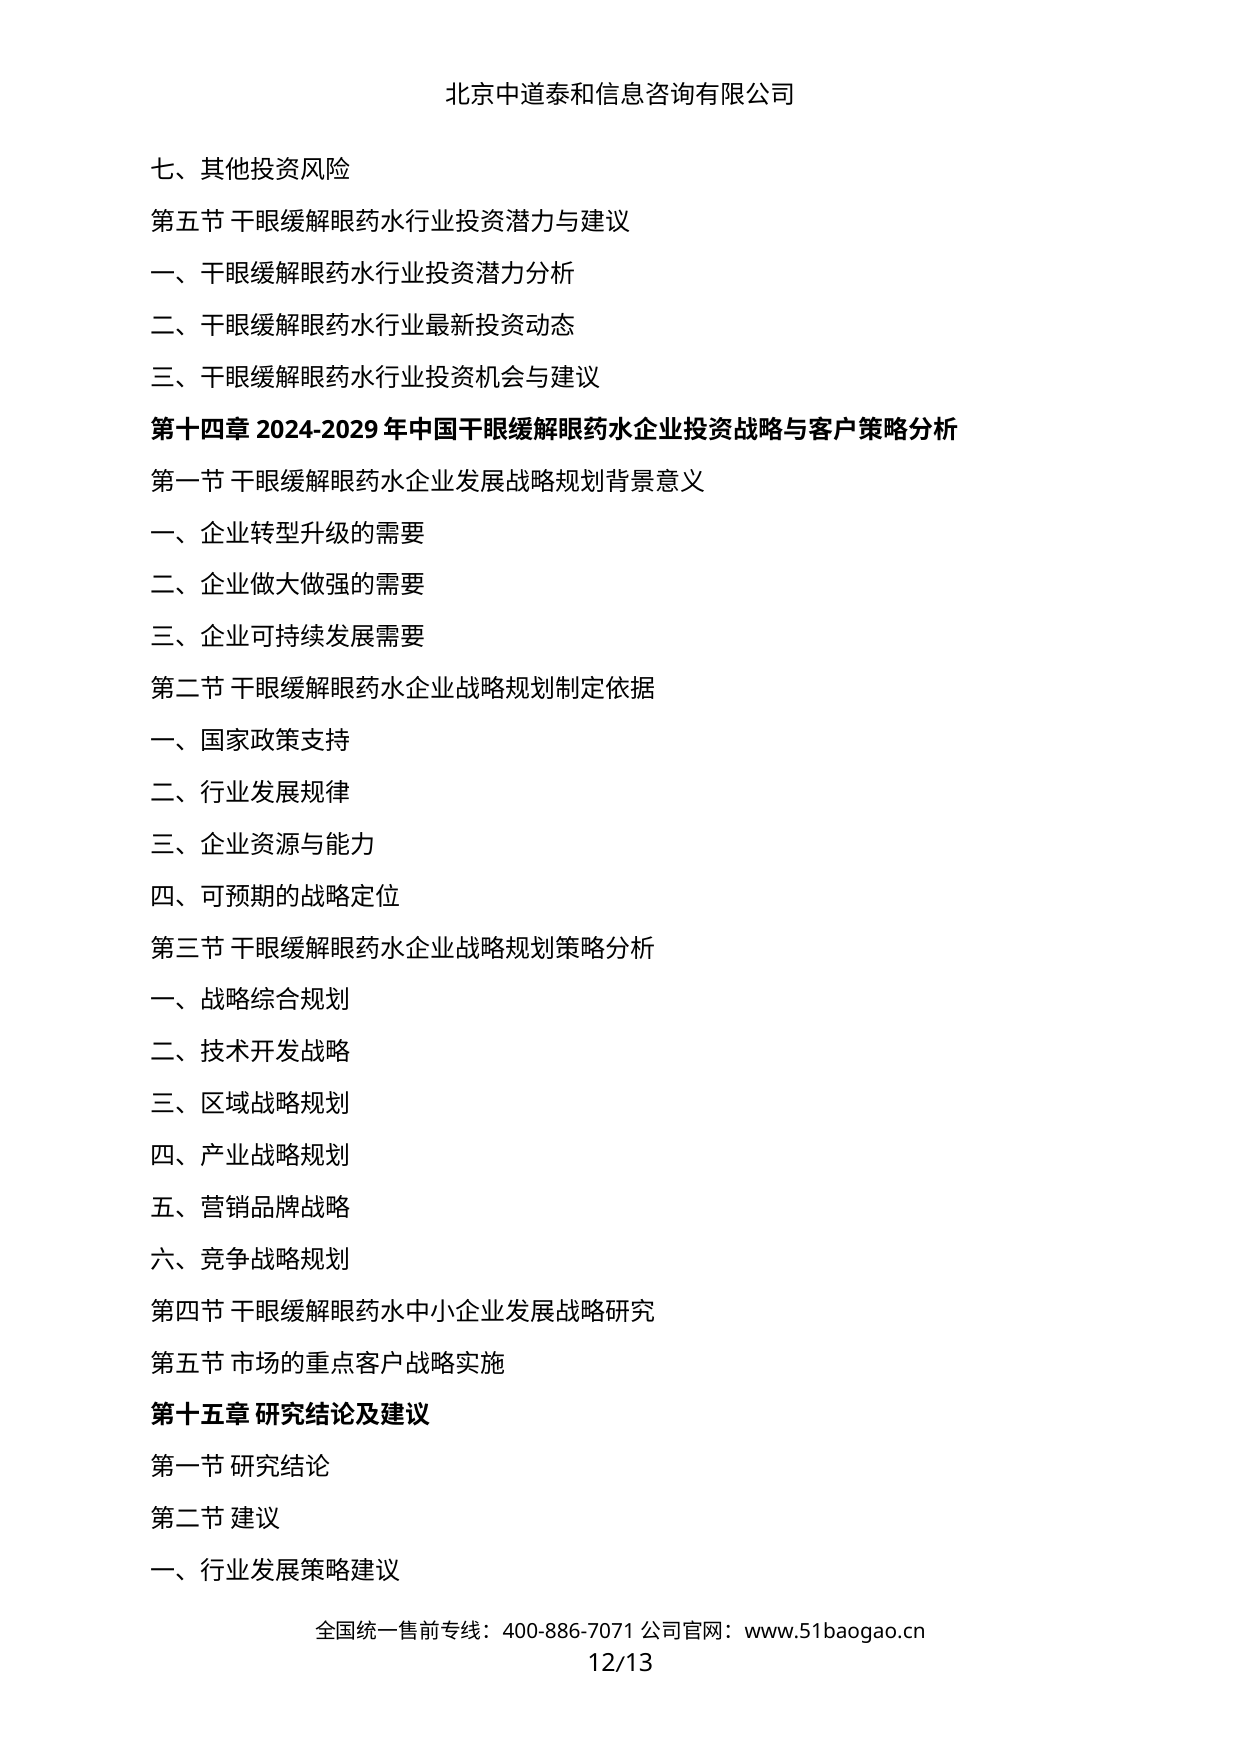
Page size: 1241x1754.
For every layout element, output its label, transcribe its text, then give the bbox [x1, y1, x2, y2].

text 三、干眼缓解眼药水行业投资机会与建议 [150, 357, 1090, 394]
text 三、企业资源与能力 [150, 824, 1090, 861]
text 四、产业战略规划 [150, 1136, 1090, 1172]
text 第五节 干眼缓解眼药水行业投资潜力与建议 [150, 202, 1090, 238]
text 一、企业转型升级的需要 [150, 513, 1090, 549]
text 七、其他投资风险 [150, 150, 1090, 186]
text 一、行业发展策略建议 [150, 1551, 1090, 1587]
text 第二节 干眼缓解眼药水企业战略规划制定依据 [150, 669, 1090, 705]
text 第三节 干眼缓解眼药水企业战略规划策略分析 [150, 928, 1090, 964]
text 第一节 干眼缓解眼药水企业发展战略规划背景意义 [150, 461, 1090, 497]
text 第五节 市场的重点客户战略实施 [150, 1343, 1090, 1379]
text 第四节 干眼缓解眼药水中小企业发展战略研究 [150, 1291, 1090, 1327]
text 一、战略综合规划 [150, 980, 1090, 1016]
text 二、技术开发战略 [150, 1032, 1090, 1068]
text 四、可预期的战略定位 [150, 876, 1090, 912]
text 六、竞争战略规划 [150, 1239, 1090, 1276]
text 二、行业发展规律 [150, 772, 1090, 809]
text 第二节 建议 [150, 1499, 1090, 1535]
text 一、国家政策支持 [150, 721, 1090, 757]
text 三、区域战略规划 [150, 1084, 1090, 1120]
text 二、企业做大做强的需要 [150, 565, 1090, 601]
text 二、干眼缓解眼药水行业最新投资动态 [150, 306, 1090, 342]
text 第一节 研究结论 [150, 1447, 1090, 1483]
text 第十五章 研究结论及建议 [150, 1395, 1090, 1431]
text 三、企业可持续发展需要 [150, 617, 1090, 653]
text 第十四章 2024-2029年中国干眼缓解眼药水企业投资战略与客户策略分析 [150, 409, 1090, 446]
text 五、营销品牌战略 [150, 1187, 1090, 1224]
text 一、干眼缓解眼药水行业投资潜力分析 [150, 254, 1090, 290]
